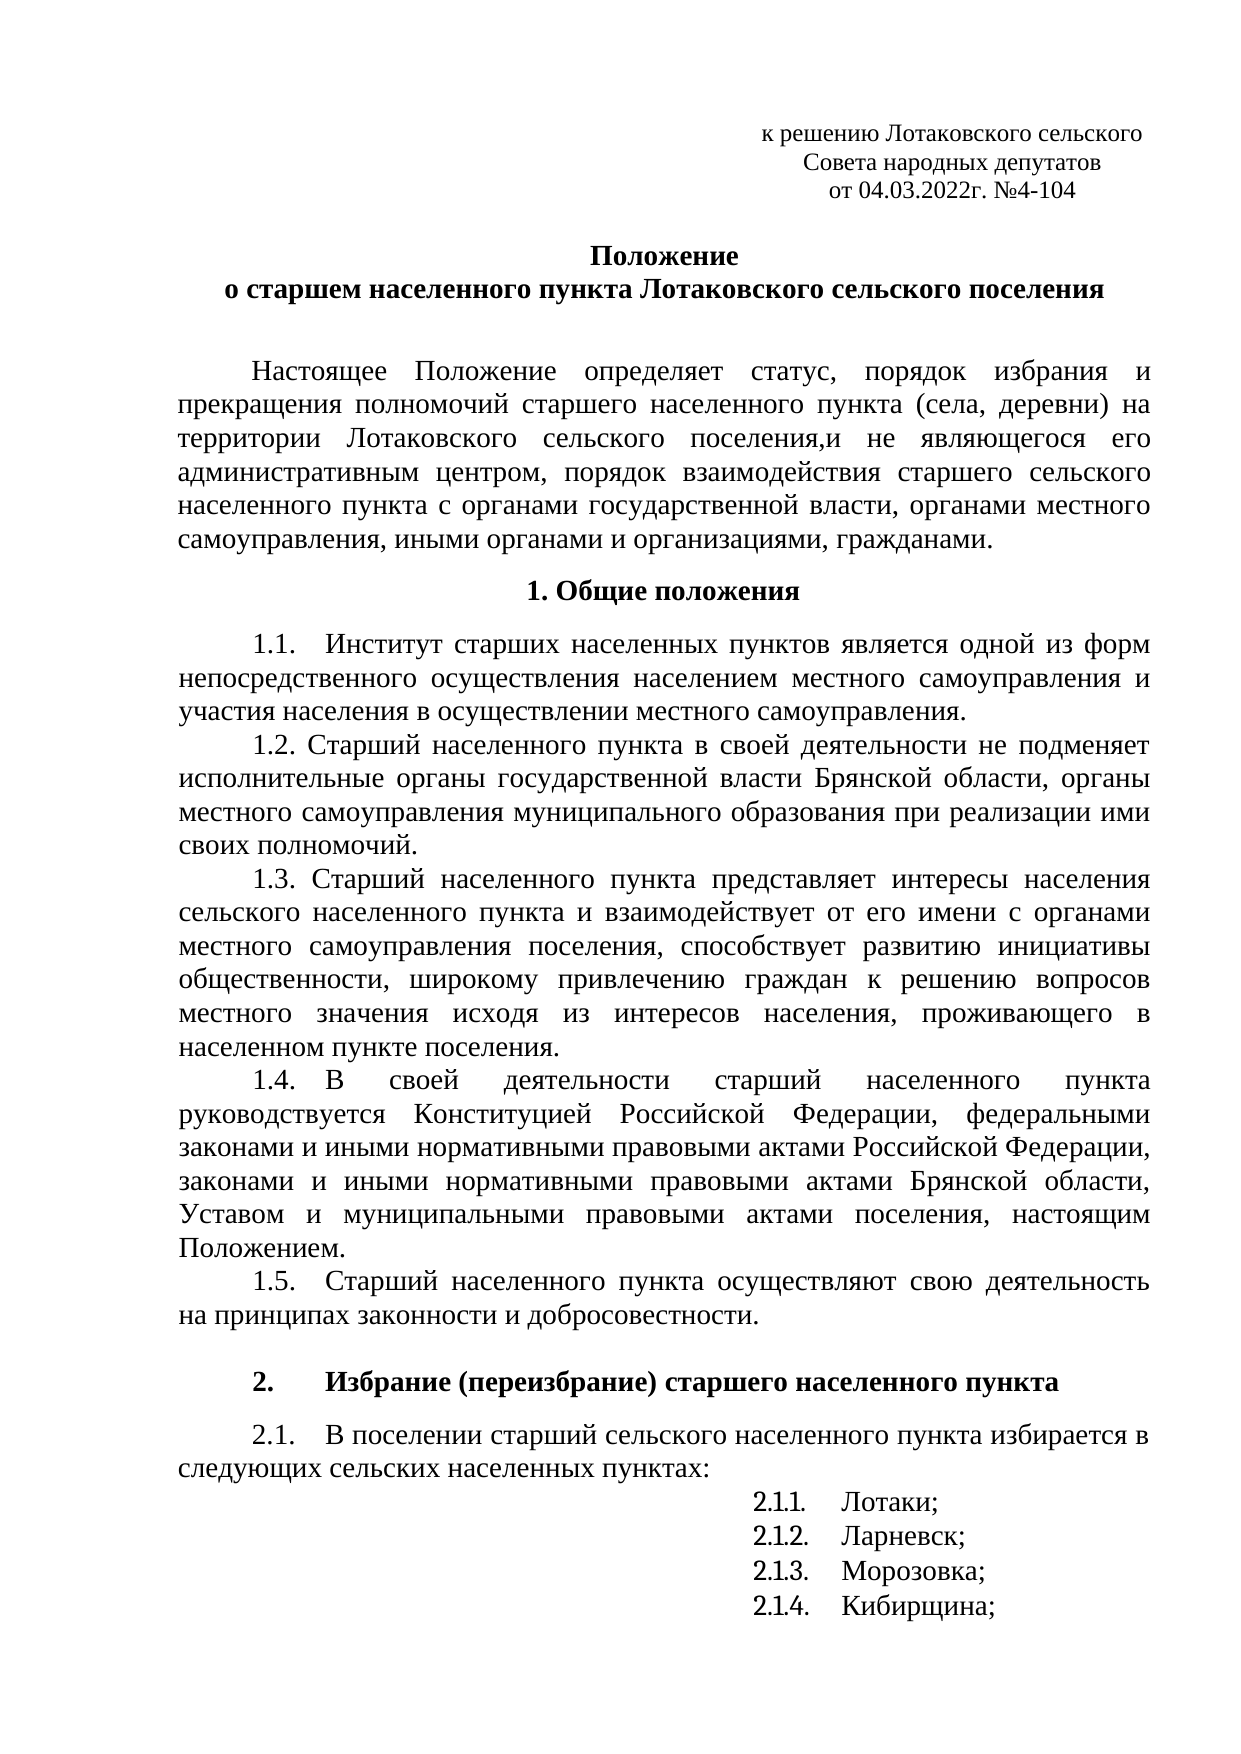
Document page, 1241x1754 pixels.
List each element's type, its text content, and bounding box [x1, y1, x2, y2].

text 1.1. Институт старших населенных пунктов является одной из форм непосредственного осуществления населением местного самоуправления и участия населения в осуществлении местного самоуправления. [178, 626, 1151, 727]
text Положение [177, 238, 1152, 271]
text к решению Лотаковского сельского Совета народных депутатов от 04.03.2022г. №4-104 [753, 118, 1151, 204]
list Ларневск; [679, 1518, 1152, 1553]
text 1.2. Старший населенного пункта в своей деятельности не подменяет исполнительные органы государственной власти Брянской области, органы местного самоуправления муниципального образования при реализации ими своих полномочий. [178, 727, 1151, 861]
text 1. Общие положения [175, 573, 1152, 607]
list Кибирщина; [679, 1588, 1152, 1622]
text 2.1. В поселении старший сельского населенного пункта избирается в следующих сельских населенных пунктах: [178, 1417, 1150, 1484]
text о старшем населенного пункта Лотаковского сельского поселения [177, 271, 1152, 305]
list Морозовка; [679, 1553, 1152, 1588]
text 1.3. Старший населенного пункта представляет интересы населения сельского населенного пункта и взаимодействует от его имени с органами местного самоуправления поселения, способствует развитию инициативы общественности, широкому привлечению граждан к решению вопросов местного значения исходя из интересов населения, проживающего в населенном пункте поселения. [178, 861, 1151, 1062]
text 2. Избрание (переизбрание) старшего населенного пункта [178, 1364, 1150, 1398]
text 1.4. В своей деятельности старший населенного пункта руководствуется Конституцией Российской Федерации, федеральными законами и иными нормативными правовыми актами Российской Федерации, законами и иными нормативными правовыми актами Брянской области, Уставом и муниципальными правовыми актами поселения, настоящим Положением. [178, 1062, 1151, 1263]
text 1.5. Старший населенного пункта осуществляют свою деятельность на принципах законности и добросовестности. [178, 1263, 1150, 1331]
text Настоящее Положение определяет статус, порядок избрания и прекращения полномочий старшего населенного пункта (села, деревни) на территории Лотаковского сельского поселения,и не являющегося его административным центром, порядок взаимодействия старшего сельского населенного пункта с органами государственной власти, органами местного самоуправления, иными органами и организациями, гражданами. [177, 353, 1152, 554]
list Лотаки; [679, 1484, 1152, 1518]
